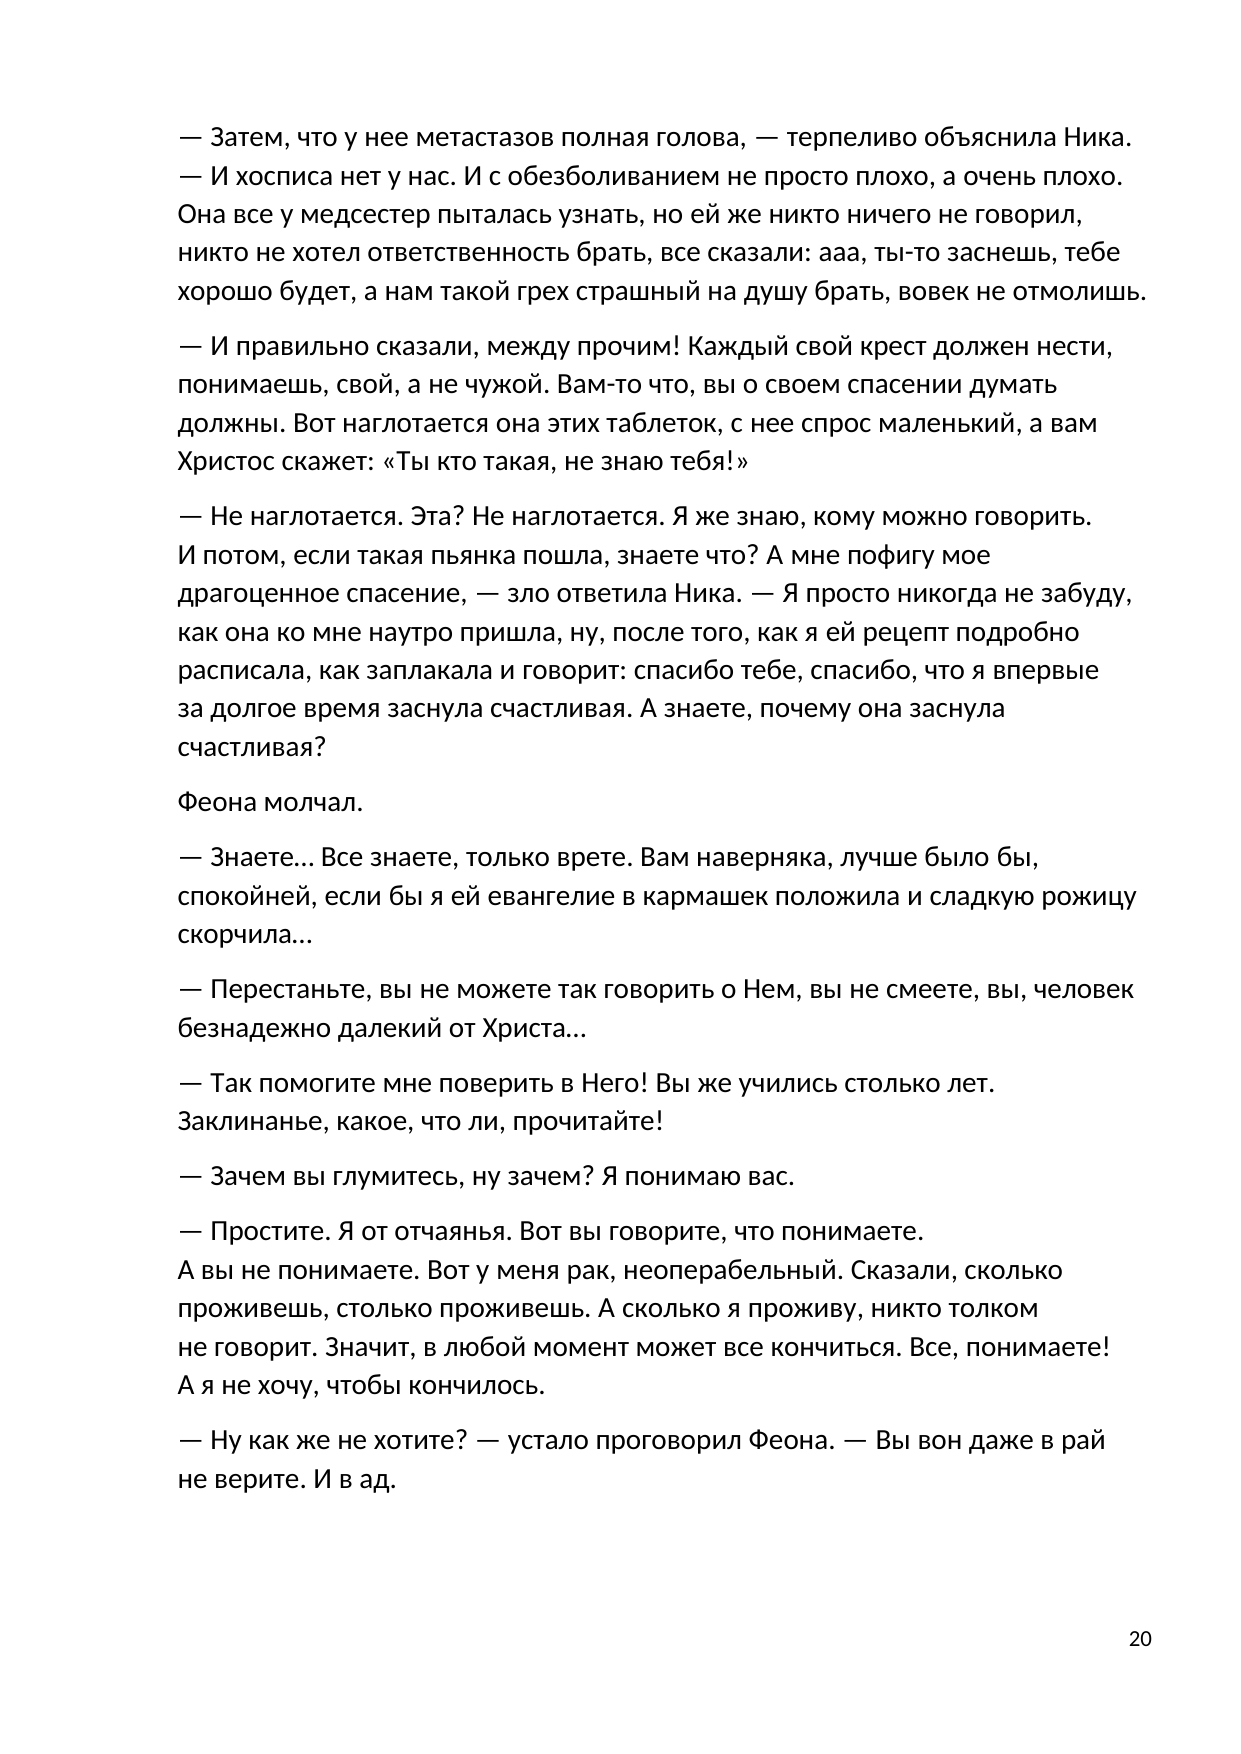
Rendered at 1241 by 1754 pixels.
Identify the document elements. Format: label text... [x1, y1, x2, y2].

text — И правильно сказали, между прочим! Каждый свой крест должен нести, понимаешь, свой, а не чужой. Вам-то что, вы о своем спасении думать должны. Вот наглотается она этих таблеток, с нее спрос маленький, а вам Христос скажет: «Ты кто такая, не знаю тебя!» [177, 327, 1152, 478]
text — Знаете… Все знаете, только врете. Вам наверняка, лучше было бы, спокойней, если бы я ей евангелие в кармашек положила и сладкую рожицу скорчила… [177, 838, 1152, 951]
text Феона молчал. [177, 783, 1152, 819]
text — Зачем вы глумитесь, ну зачем? Я понимаю вас. [177, 1157, 1152, 1193]
text — Простите. Я от отчаянья. Вот вы говорите, что понимаете. А вы не понимаете. Вот у меня рак, неоперабельный. Сказали, сколько проживешь, столько проживешь. А сколько я проживу, никто толком не говорит. Значит, в любой момент может все кончиться. Все, понимаете! А я не хочу, чтобы кончилось. [177, 1212, 1152, 1402]
text — Перестаньте, вы не можете так говорить о Нем, вы не смеете, вы, человек безнадежно далекий от Христа… [177, 970, 1152, 1044]
text — Ну как же не хотите? — устало проговорил Феона. — Вы вон даже в рай не верите. И в ад. [177, 1421, 1152, 1495]
text — Затем, что у нее метастазов полная голова, — терпеливо объяснила Ника. — И хосписа нет у нас. И с обезболиванием не просто плохо, а очень плохо. Она все у медсестер пыталась узнать, но ей же никто ничего не говорил, никто не хотел ответственность брать, все сказали: ааа, ты-то заснешь, тебе хорошо будет, а нам такой грех страшный на душу брать, вовек не отмолишь. [177, 118, 1152, 307]
text — Так помогите мне поверить в Него! Вы же учились столько лет. Заклинанье, какое, что ли, прочитайте! [177, 1064, 1152, 1138]
text — Не наглотается. Эта? Не наглотается. Я же знаю, кому можно говорить. И потом, если такая пьянка пошла, знаете что? А мне пофигу мое драгоценное спасение, — зло ответила Ника. — Я просто никогда не забуду, как она ко мне наутро пришла, ну, после того, как я ей рецепт подробно расписала, как заплакала и говорит: спасибо тебе, спасибо, что я впервые за долгое время заснула счастливая. А знаете, почему она заснула счастливая? [177, 497, 1152, 764]
